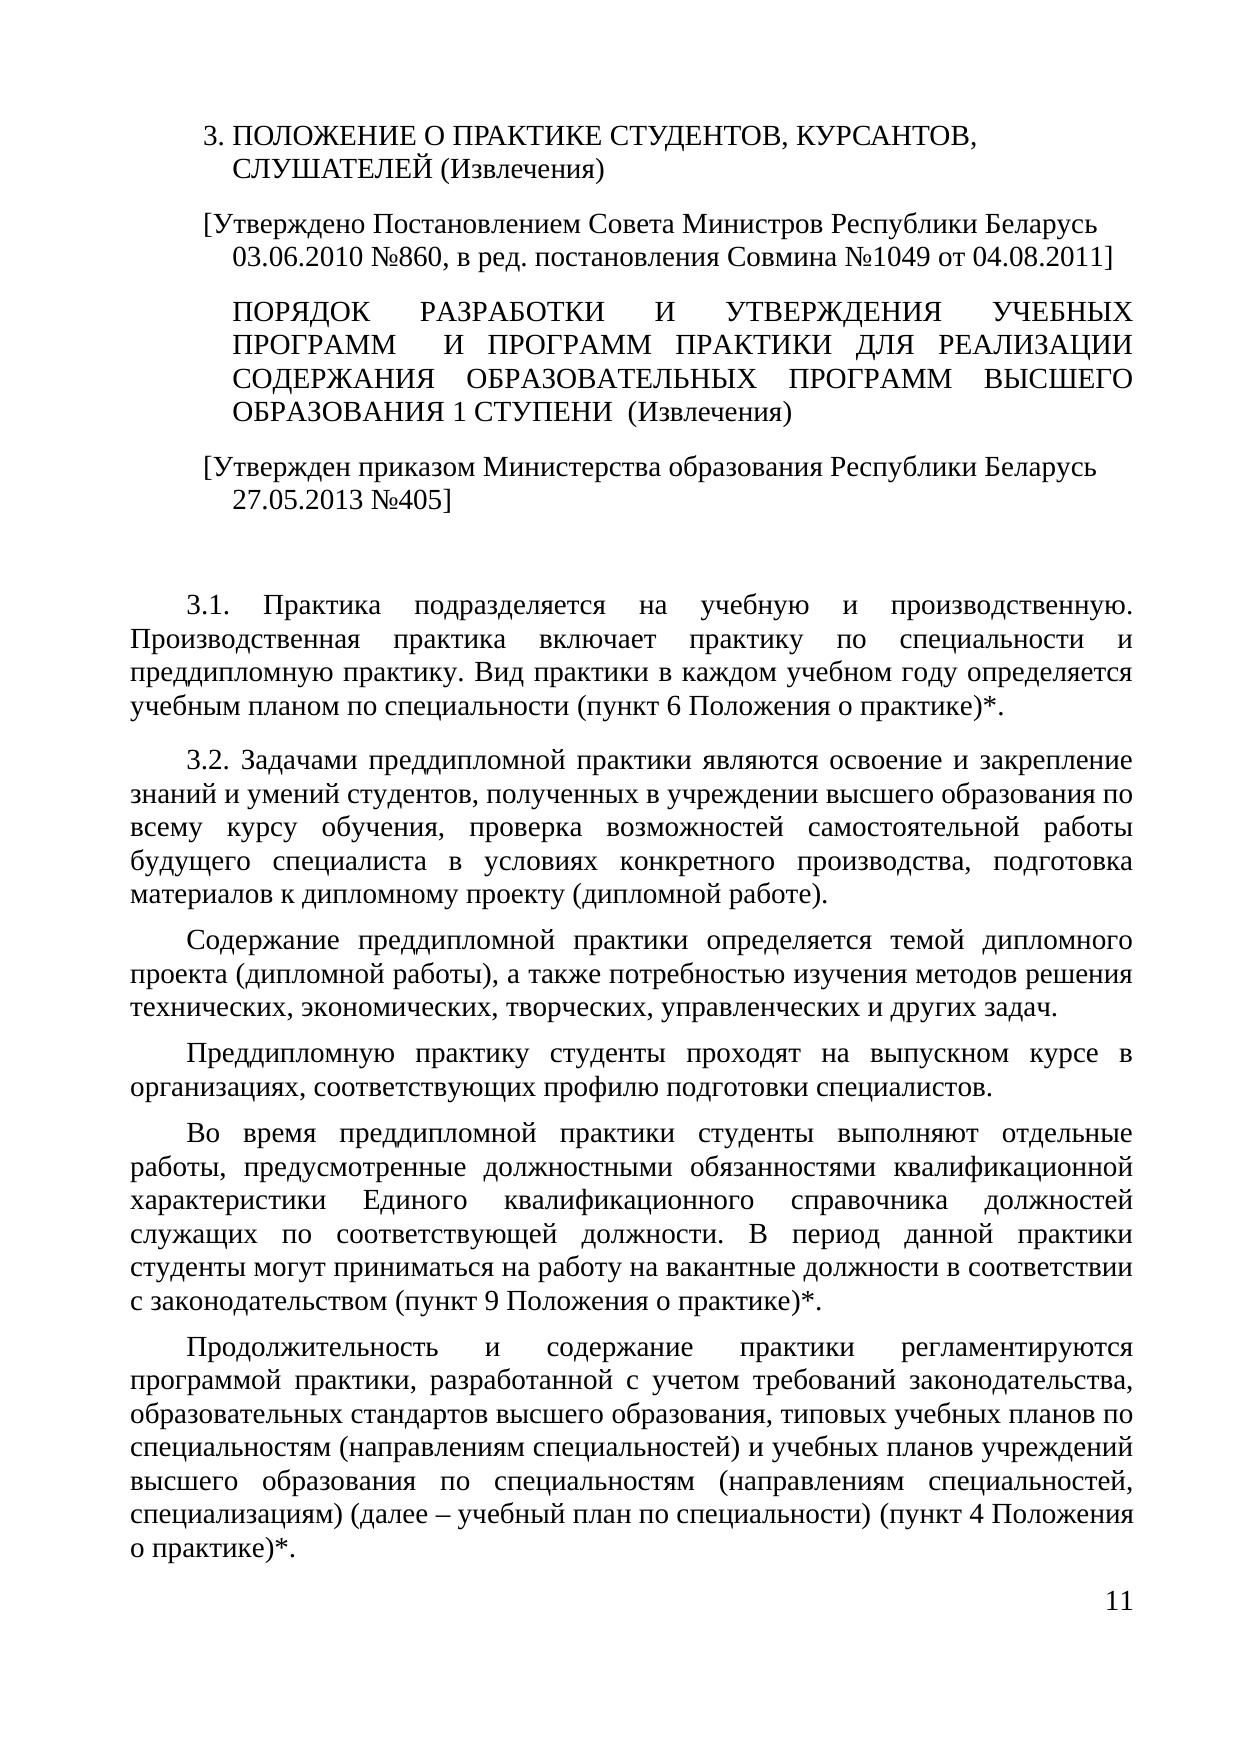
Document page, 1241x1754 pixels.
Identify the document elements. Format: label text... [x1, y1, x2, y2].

text Продолжительность и содержание практики регламентируются программой практики, разработанной с учетом требований законодательства, образовательных стандартов высшего образования, типовых учебных планов по специальностям (направлениям специальностей) и учебных планов учреждений высшего образования по специальностям (направлениям специальностей, специализациям) (далее – учебный план по специальности) (пункт 4 Положения о практике)*. [130, 1329, 1134, 1564]
text Содержание преддипломной практики определяется темой дипломного проекта (дипломной работы), а также потребностью изучения методов решения технических, экономических, творческих, управленческих и других задач. [130, 922, 1134, 1023]
text Преддипломную практику студенты проходят на выпускном курсе в организациях, соответствующих профилю подготовки специалистов. [130, 1036, 1134, 1103]
text Порядок разработки и утверждения учебных программ и программ практики для реализации содержания образовательных программ высшего образования 1 ступени (Извлечения) [232, 294, 1134, 428]
text [Утверждено Постановлением Совета Министров Республики Беларусь 03.06.2010 №860, в ред. постановления Совмина №1049 от 04.08.2011] [203, 206, 1134, 273]
text 3.2. Задачами преддипломной практики являются освоение и закрепление знаний и умений студентов, полученных в учреждении высшего образования по всему курсу обучения, проверка возможностей самостоятельной работы будущего специалиста в условиях конкретного производства, подготовка материалов к дипломному проекту (дипломной работе). [130, 742, 1134, 910]
text [Утвержден приказом Министерства образования Республики Беларусь 27.05.2013 №405] [203, 449, 1134, 516]
text 3. Положение о ПРАКТИКЕ СТУДЕНТОВ, КУРСАНТОВ, СЛУШАТЕЛЕЙ (Извлечения) [203, 118, 1134, 185]
text 3.1. Практика подразделяется на учебную и производственную. Производственная практика включает практику по специальности и преддипломную практику. Вид практики в каждом учебном году определяется учебным планом по специальности (пункт 6 Положения о практике)*. [130, 587, 1134, 721]
text Во время преддипломной практики студенты выполняют отдельные работы, предусмотренные должностными обязанностями квалификационной характеристики Единого квалификационного справочника должностей служащих по соответствующей должности. В период данной практики студенты могут приниматься на работу на вакантные должности в соответствии с законодательством (пункт 9 Положения о практике)*. [130, 1115, 1134, 1316]
